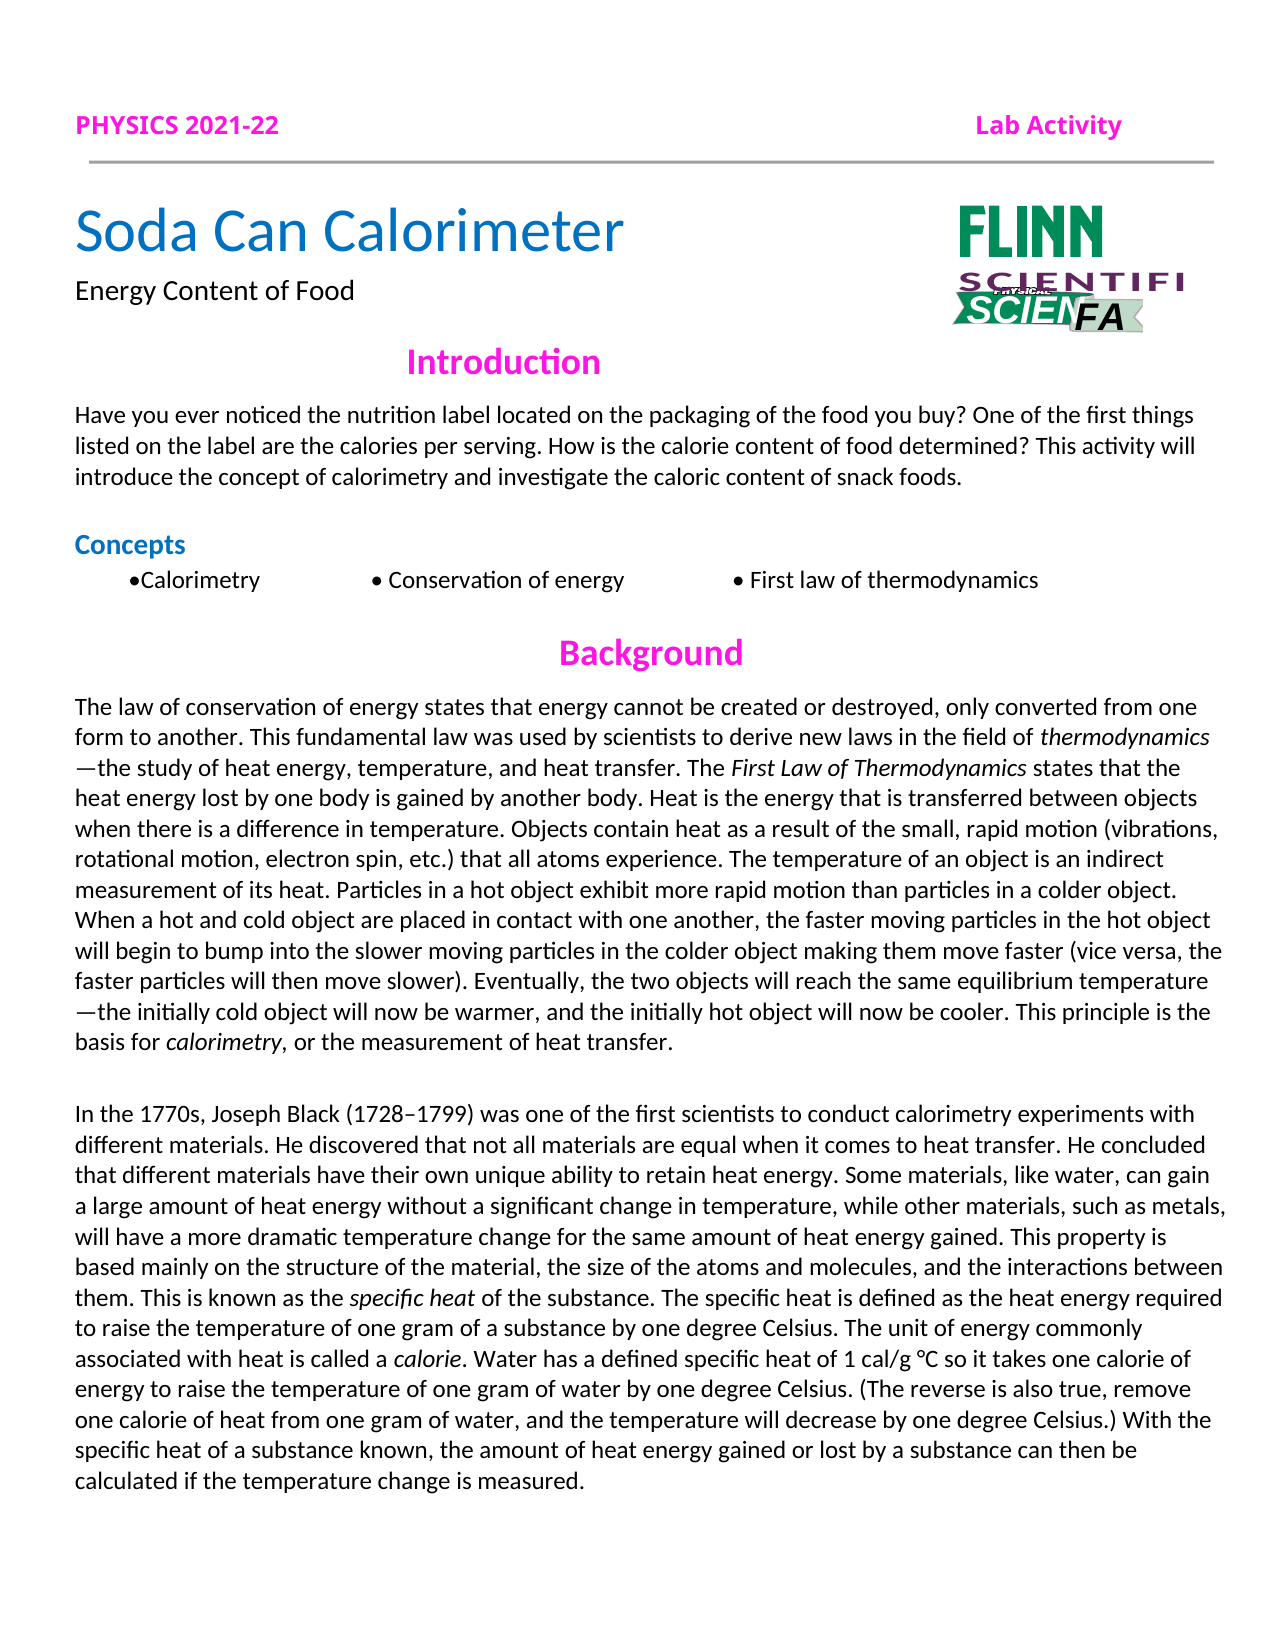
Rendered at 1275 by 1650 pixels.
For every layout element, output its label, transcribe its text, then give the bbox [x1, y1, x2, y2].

text In the 1770s, Joseph Black (1728–1799) was one of the first scientists to conduct calorimetry experiments with different materials. He discovered that not all materials are equal when it comes to heat transfer. He concluded that different materials have their own unique ability to retain heat energy. Some materials, like water, can gain a large amount of heat energy without a significant change in temperature, while other materials, such as metals, will have a more dramatic temperature change for the same amount of heat energy gained. This property is based mainly on the structure of the material, the size of the atoms and molecules, and the interactions between them. This is known as the specific heat of the substance. The specific heat is defined as the heat energy required to raise the temperature of one gram of a substance by one degree Celsius. The unit of energy commonly associated with heat is called a calorie. Water has a defined specific heat of 1 cal/g °C so it takes one calorie of energy to raise the temperature of one gram of water by one degree Celsius. (The reverse is also true, remove one calorie of heat from one gram of water, and the temperature will decrease by one degree Celsius.) With the specific heat of a substance known, the amount of heat energy gained or lost by a substance can then be calculated if the temperature change is measured. [74, 1098, 1228, 1495]
text Concepts [74, 526, 1228, 561]
subtitle Introduction [74, 338, 1228, 383]
subtitle Background [74, 629, 1228, 674]
text Have you ever noticed the nutrition label located on the packaging of the food you buy? One of the first things listed on the label are the calories per serving. How is the calorie content of food determined? This activity will introduce the concept of calorimetry and investigate the caloric content of snack foods. [74, 400, 1228, 491]
text The law of conservation of energy states that energy cannot be created or destroyed, only converted from one form to another. This fundamental law was used by scientists to derive new laws in the field of thermodynamics—the study of heat energy, temperature, and heat transfer. The First Law of Thermodynamics states that the heat energy lost by one body is gained by another body. Heat is the energy that is transferred between objects when there is a difference in temperature. Objects contain heat as a result of the small, rapid motion (vibrations, rotational motion, electron spin, etc.) that all atoms experience. The temperature of an object is an indirect measurement of its heat. Particles in a hot object exhibit more rapid motion than particles in a colder object. When a hot and cold object are placed in contact with one another, the faster moving particles in the hot object will begin to bump into the slower moving particles in the colder object making them move faster (vice versa, the faster particles will then move slower). Eventually, the two objects will reach the same equilibrium temperature—the initially cold object will now be warmer, and the initially hot object will now be cooler. This principle is the basis for calorimetry, or the measurement of heat transfer. [74, 691, 1228, 1057]
text •Calorimetry • Conservation of energy • First law of thermodynamics [75, 564, 1228, 594]
text Energy Content of Food [75, 272, 1228, 307]
text PHYSICS 2021-22 Lab Activity [75, 108, 1228, 142]
text Soda Can Calorimeter [75, 191, 1228, 267]
